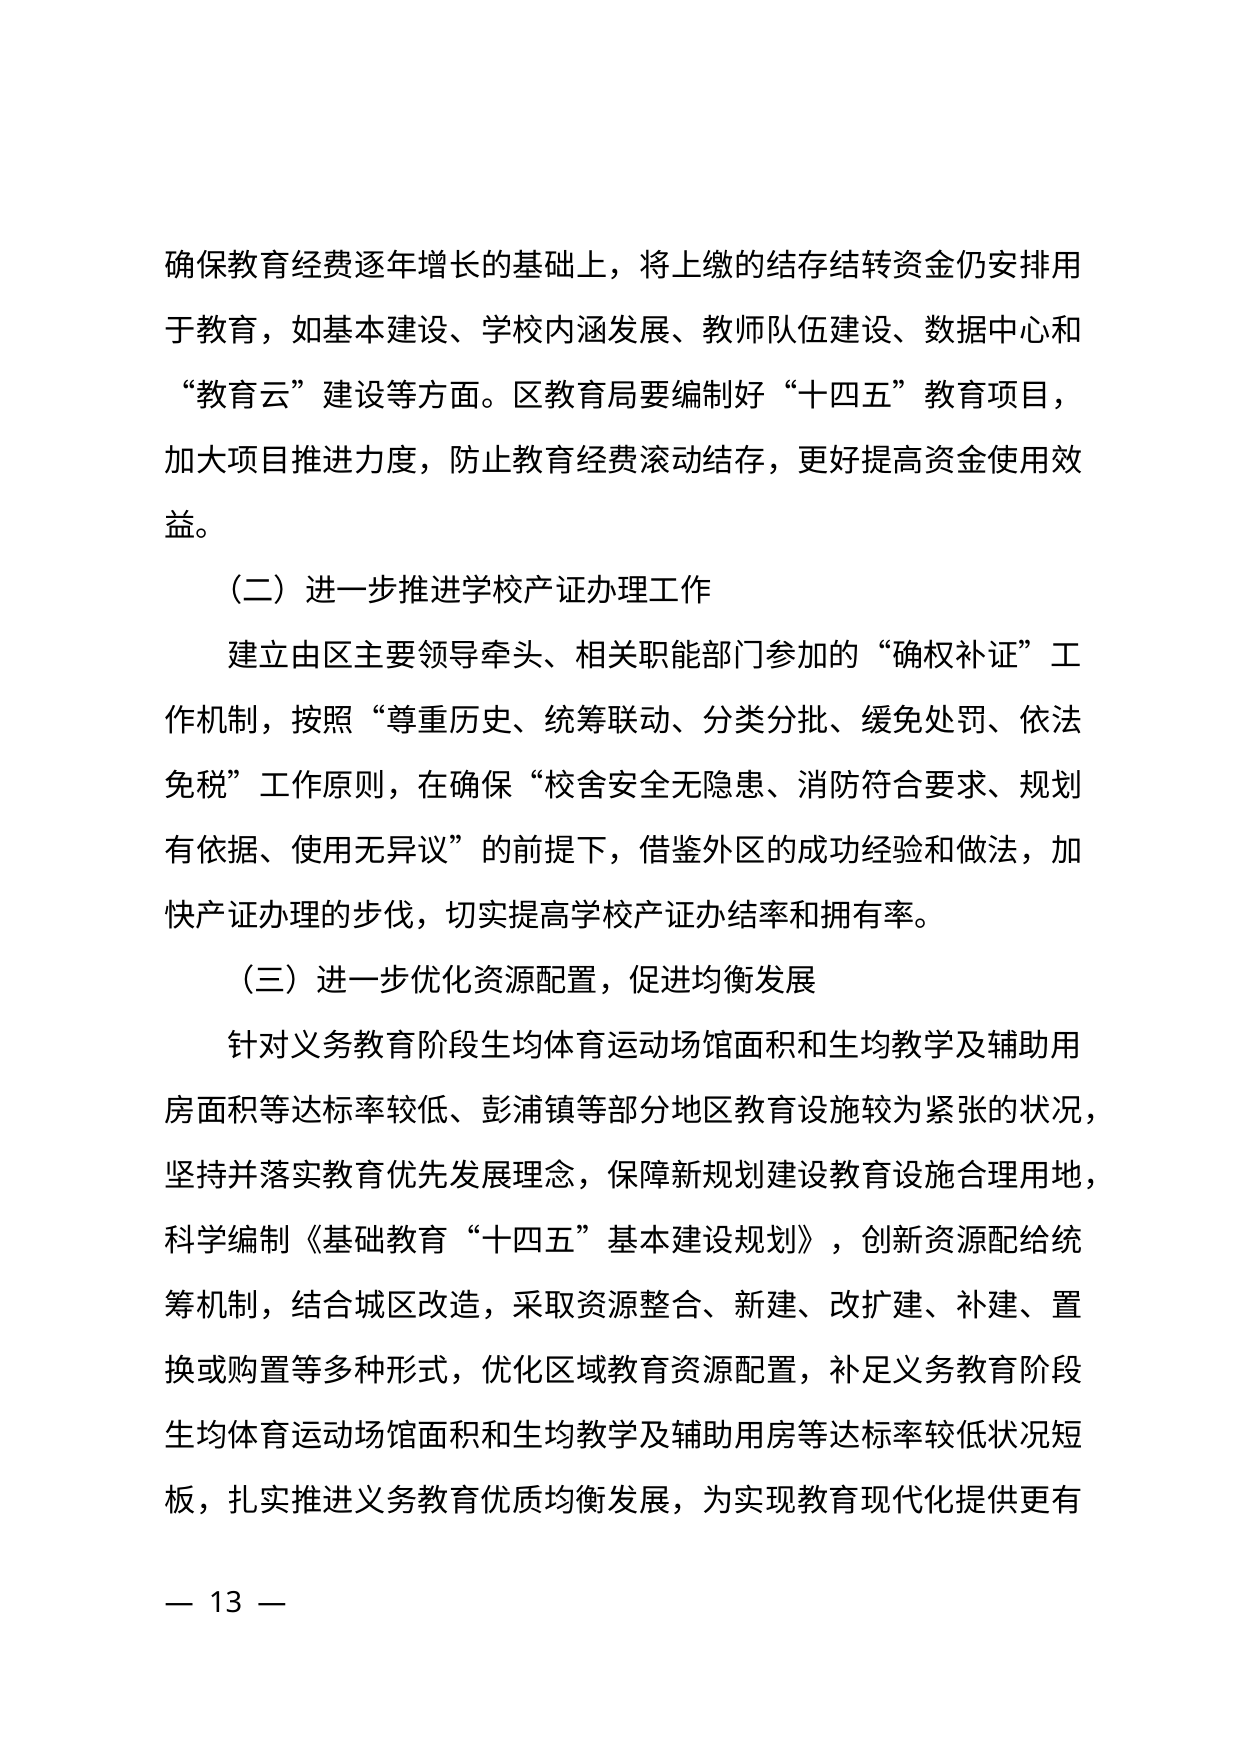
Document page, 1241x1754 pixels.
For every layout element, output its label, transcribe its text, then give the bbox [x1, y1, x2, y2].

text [164, 1011, 1083, 1531]
text 建立由区主要领导牵头、相关职能部门参加的“确权补证”工作机制，按照“尊重历史、统筹联动、分类分批、缓免处罚、依法免税”工作原则，在确保“校舍安全无隐患、消防符合要求、规划有依据、使用无异议”的前提下，借鉴外区的成功经验和做法，加快产证办理的步伐，切实提高学校产证办结率和拥有率。 [164, 621, 1083, 946]
text （二）进一步推进学校产证办理工作 [164, 556, 1083, 621]
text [164, 231, 1083, 556]
text （三）进一步优化资源配置，促进均衡发展 [164, 946, 1083, 1011]
